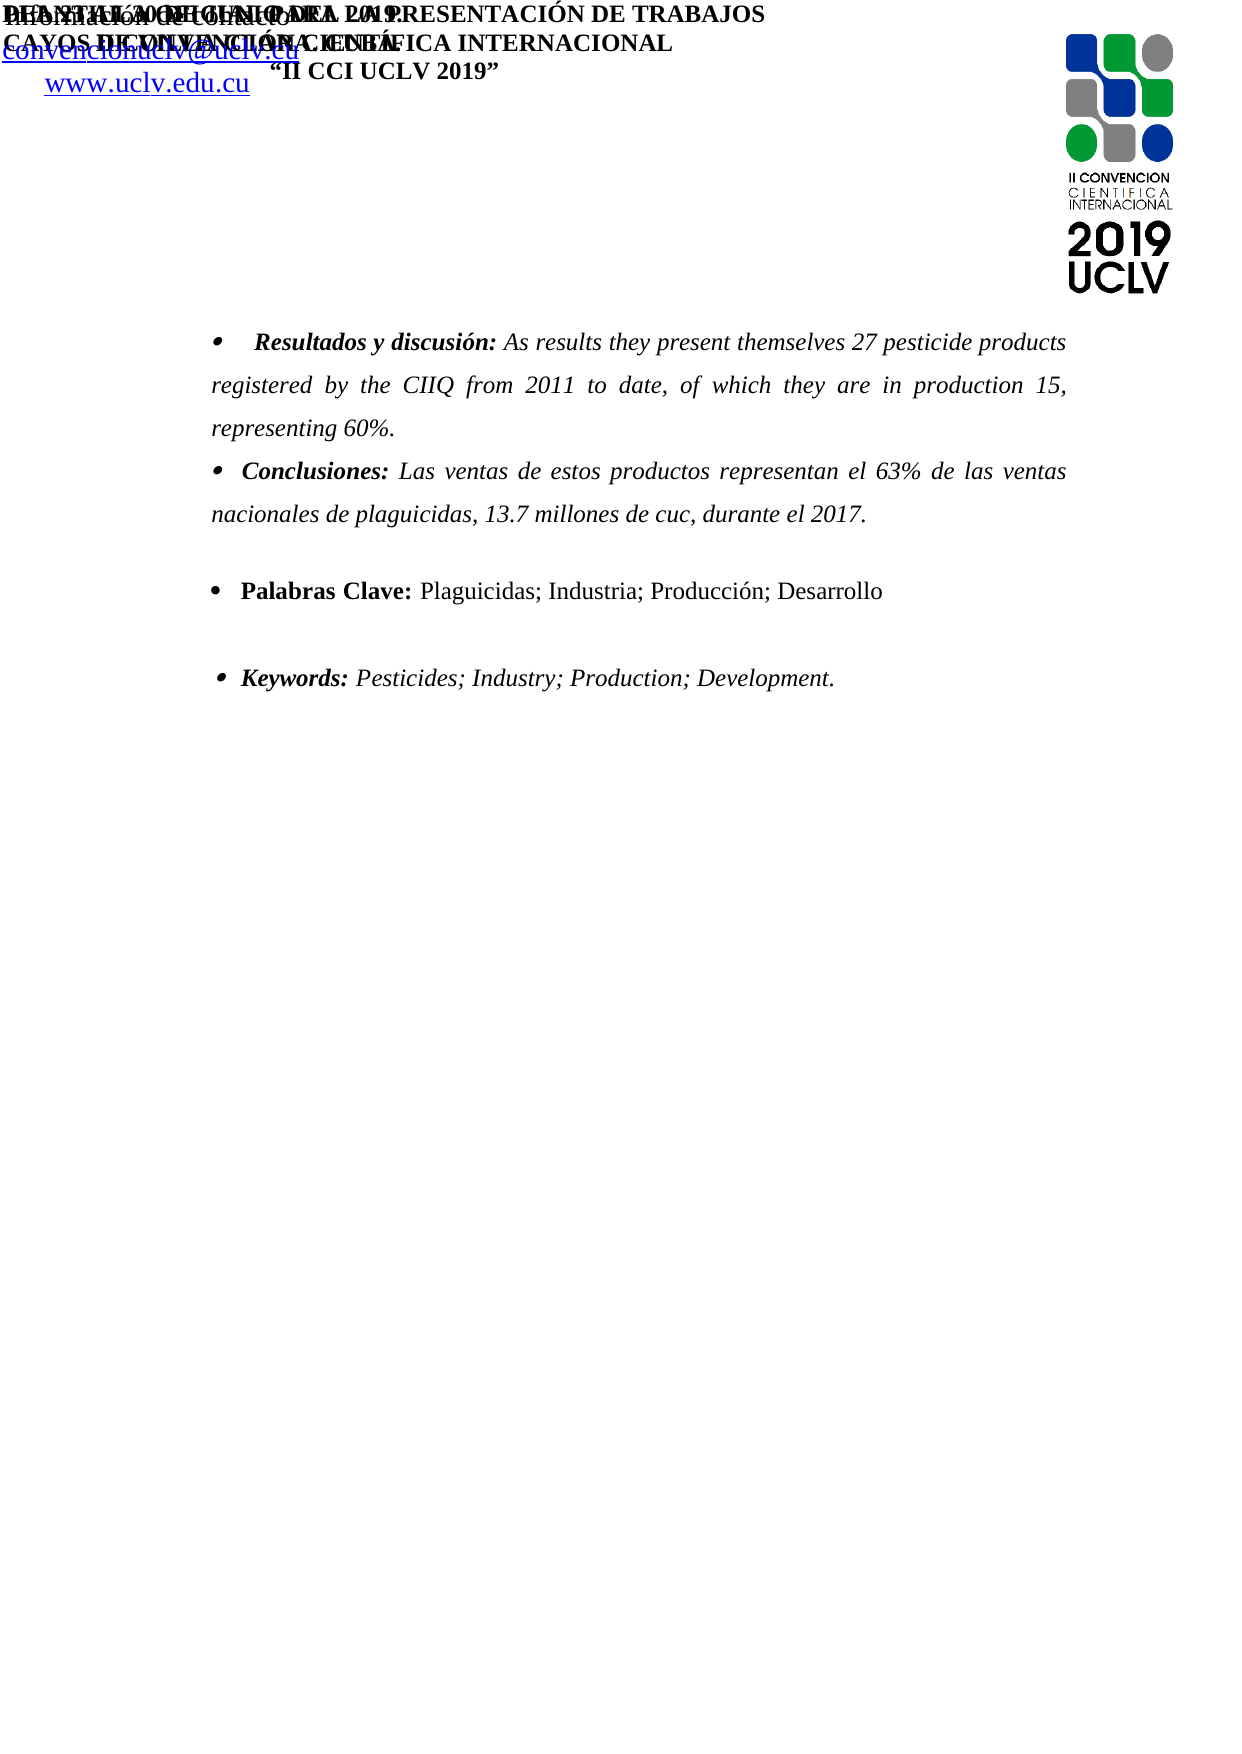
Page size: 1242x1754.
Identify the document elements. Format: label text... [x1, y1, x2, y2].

list Conclusiones: Las ventas de estos productos representan el 63% de las ventas nacionales de plaguicidas, 13.7 millones de cuc, durante el 2017. [211, 456, 1070, 528]
list Resultados y discusión: As results they present themselves 27 pesticide products registered by the CIIQ from 2011 to date, of which they are in production 15, representing 60%. [211, 327, 1070, 442]
list Palabras Clave: Plaguicidas; Industria; Producción; Desarrollo [211, 576, 1071, 605]
picture [1060, 31, 1182, 303]
list Keywords: Pesticides; Industry; Production; Development. [215, 663, 1071, 692]
